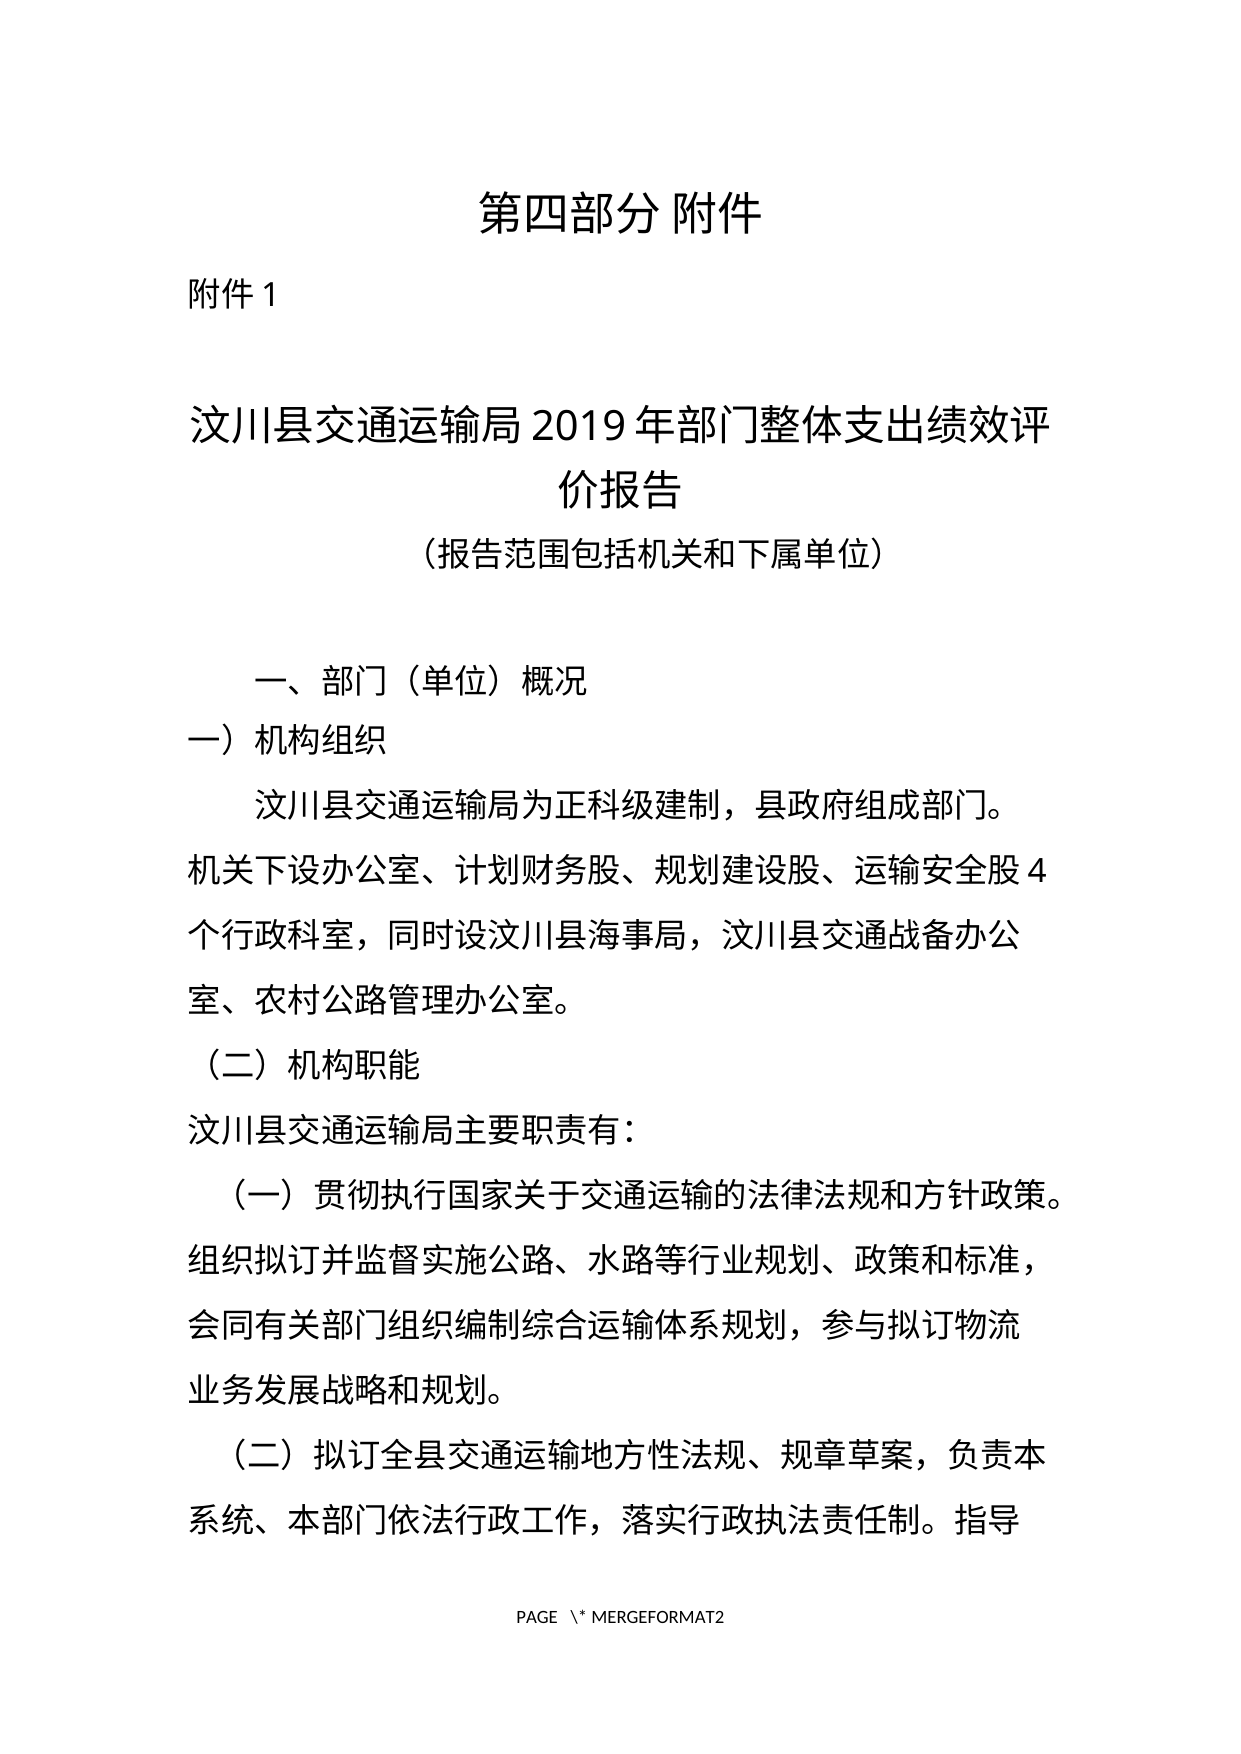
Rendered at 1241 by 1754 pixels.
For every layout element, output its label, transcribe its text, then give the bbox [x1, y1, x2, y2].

text 一、部门（单位）概况 [187, 645, 1053, 705]
text 一）机构组织 [187, 705, 1053, 770]
text 汶川县交通运输局为正科级建制，县政府组成部门。机关下设办公室、计划财务股、规划建设股、运输安全股4个行政科室，同时设汶川县海事局，汶川县交通战备办公室、农村公路管理办公室。 [187, 770, 1053, 1030]
text 第四部分 附件 [187, 162, 1053, 259]
text （报告范围包括机关和下属单位） [187, 519, 1053, 584]
text 汶川县交通运输局主要职责有： [187, 1095, 1053, 1160]
text （一）贯彻执行国家关于交通运输的法律法规和方针政策。组织拟订并监督实施公路、水路等行业规划、政策和标准，会同有关部门组织编制综合运输体系规划，参与拟订物流业务发展战略和规划。 [187, 1160, 1053, 1420]
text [187, 1420, 1053, 1550]
text 附件1 [187, 259, 1053, 324]
text 汶川县交通运输局2019年部门整体支出绩效评价报告 [187, 389, 1053, 519]
text （二）机构职能 [187, 1030, 1053, 1095]
